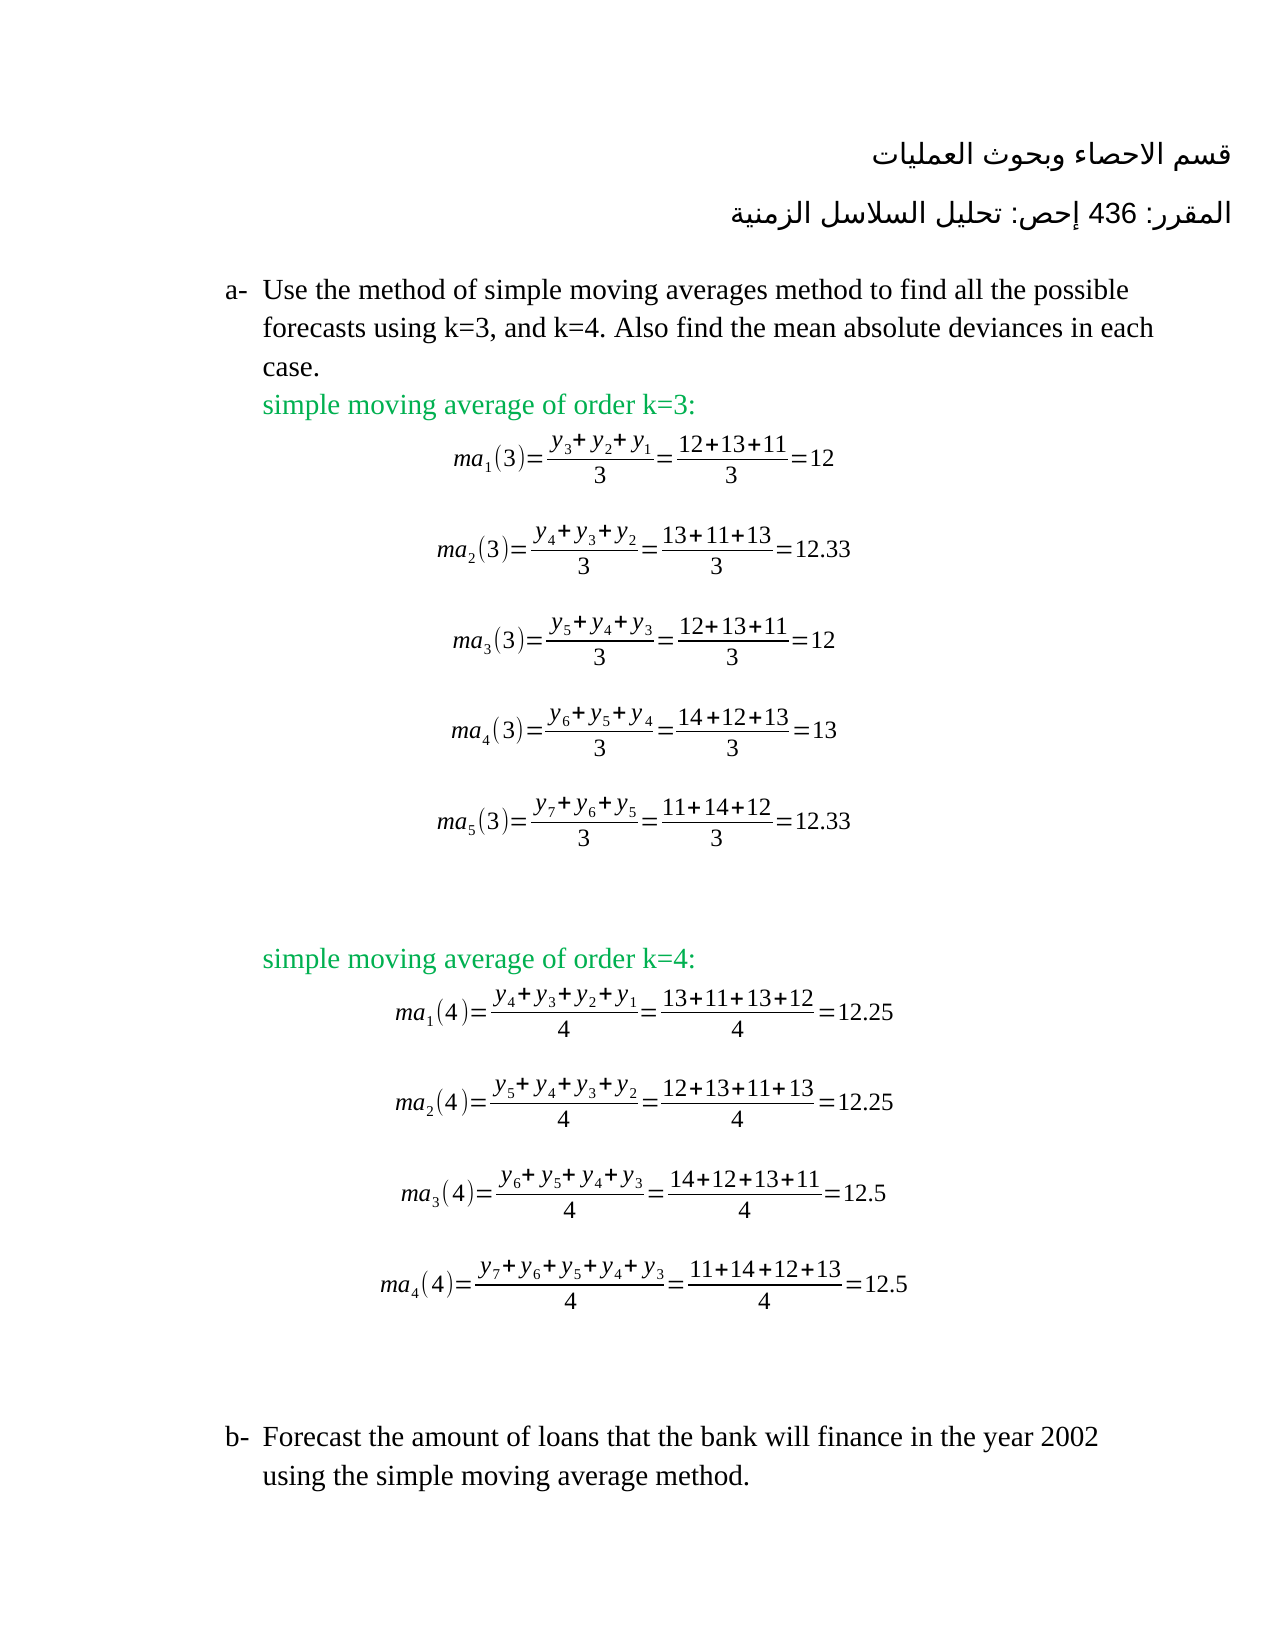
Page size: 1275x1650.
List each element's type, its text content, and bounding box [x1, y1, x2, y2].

list Use the method of simple moving averages method to find all the possible forecasts using k=3, and k=4. Also find the mean absolute deviances in each case. [225, 272, 1167, 382]
list simple moving average of order k=3: [262, 387, 1167, 421]
list simple moving average of order k=4: [262, 941, 1167, 974]
list Forecast the amount of loans that the bank will finance in the year 2002 using the simple moving average method. [225, 1419, 1167, 1491]
